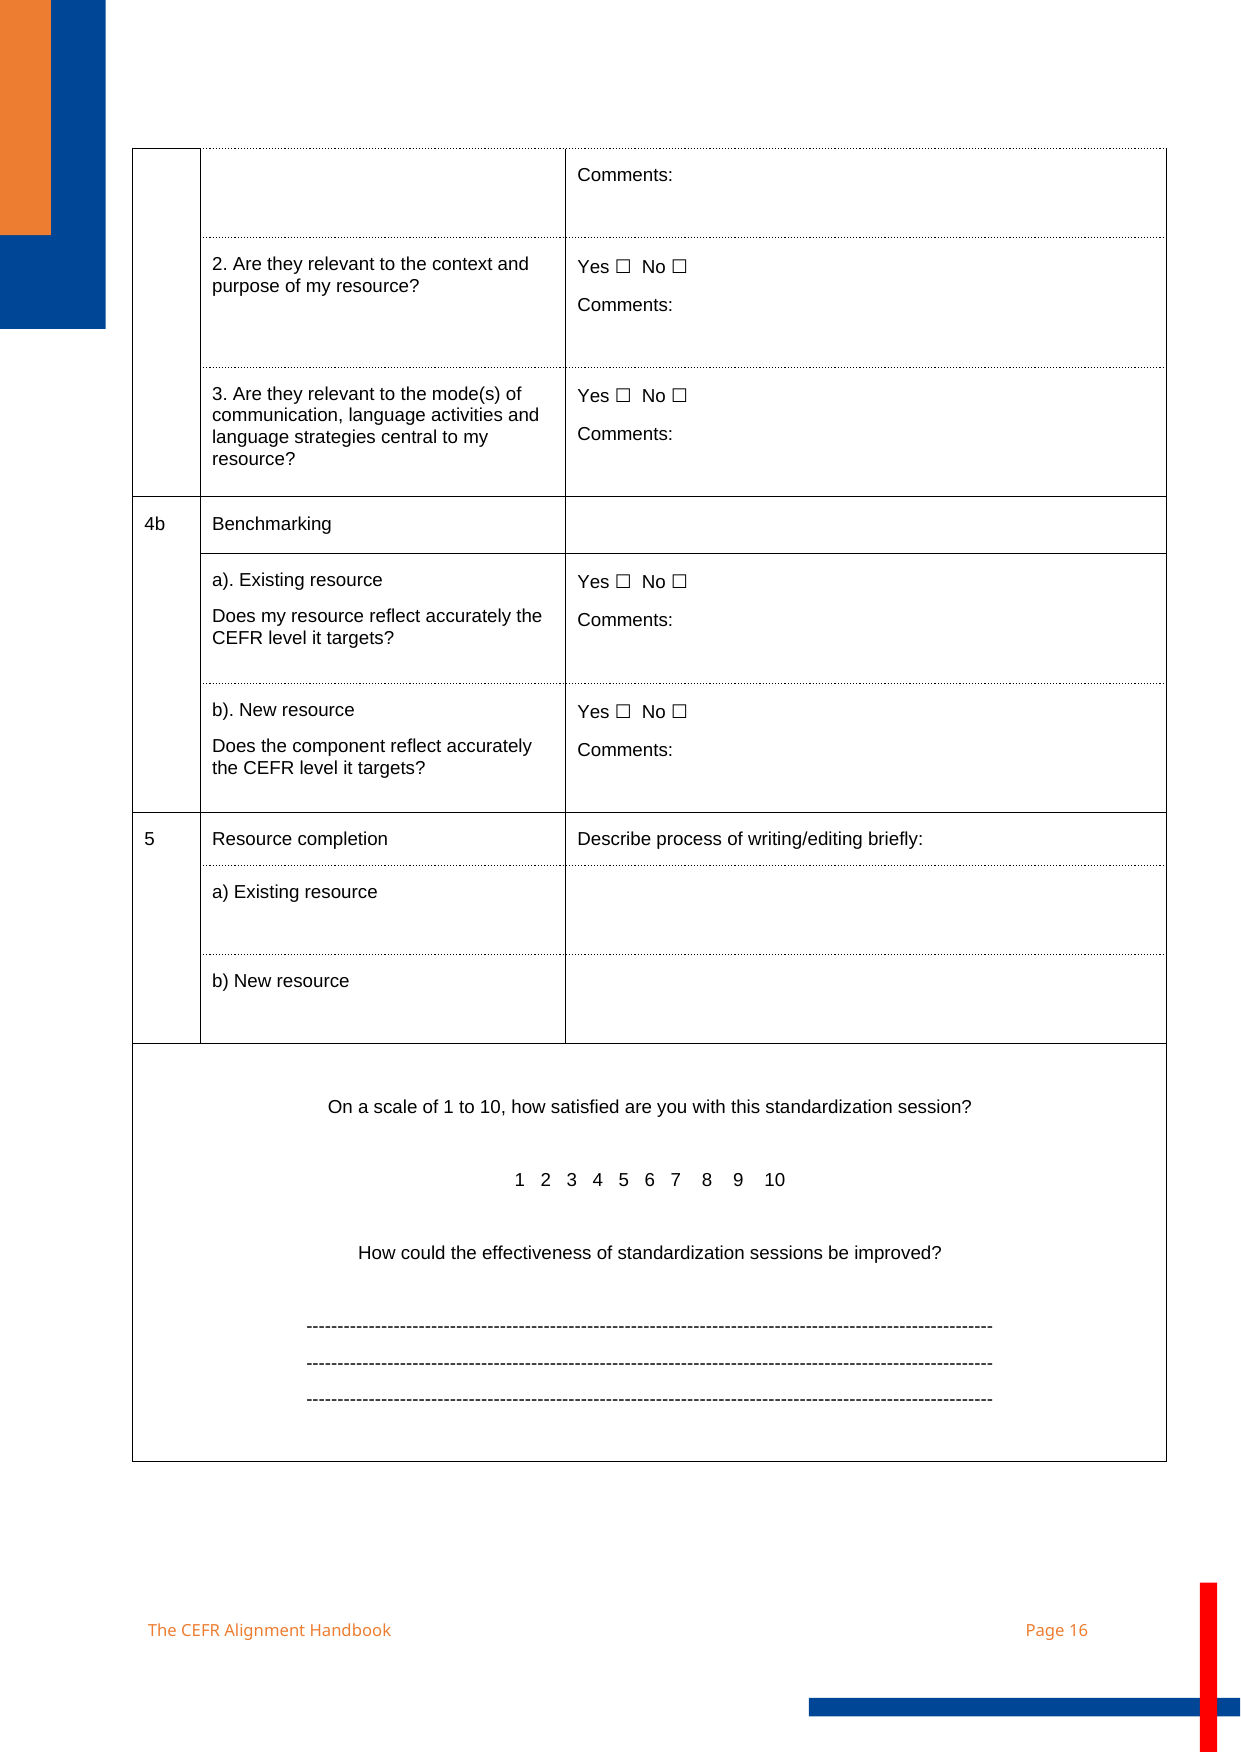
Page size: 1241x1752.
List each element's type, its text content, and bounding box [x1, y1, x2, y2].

table_cell 4b [133, 497, 200, 812]
table_cell Benchmarking [201, 497, 565, 553]
table_cell Yes No Comments: [566, 367, 1166, 496]
table_cell Resource completion [201, 813, 565, 865]
table_cell [566, 954, 1166, 1043]
table_cell a). Existing resource Does my resource reflect accurately the CEFR level it targets? [201, 554, 565, 682]
table_cell On a scale of 1 to 10, how satisfied are you with this standardization session? 1 2 3 4 5 6 7 8 9 10 How could the effectiveness of standardization sessions be improved? -------------------------------------------------------------------------------------------------------------- -------------------------------------------------------------------------------------------------------------- -------------------------------------------------------------------------------------------------------------- [133, 1044, 1166, 1461]
table_cell Yes No Comments: [566, 683, 1166, 812]
table_cell Describe process of writing/editing briefly: [566, 813, 1166, 865]
table_cell b) New resource [201, 954, 565, 1043]
table_cell Yes No Comments: [566, 554, 1166, 682]
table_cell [201, 148, 565, 237]
table_cell 2. Are they relevant to the context and purpose of my resource? [201, 237, 565, 367]
table_cell [566, 497, 1166, 553]
table_cell Yes No Comments: [566, 148, 1166, 237]
table_cell a) Existing resource [201, 865, 565, 954]
table_cell Yes No Comments: [566, 237, 1166, 367]
table_cell 5 [133, 813, 200, 1043]
table_cell b). New resource Does the component reflect accurately the CEFR level it targets? [201, 683, 565, 812]
table_cell [566, 865, 1166, 954]
table_cell 3. Are they relevant to the mode(s) of communication, language activities and language strategies central to my resource? [201, 367, 565, 496]
